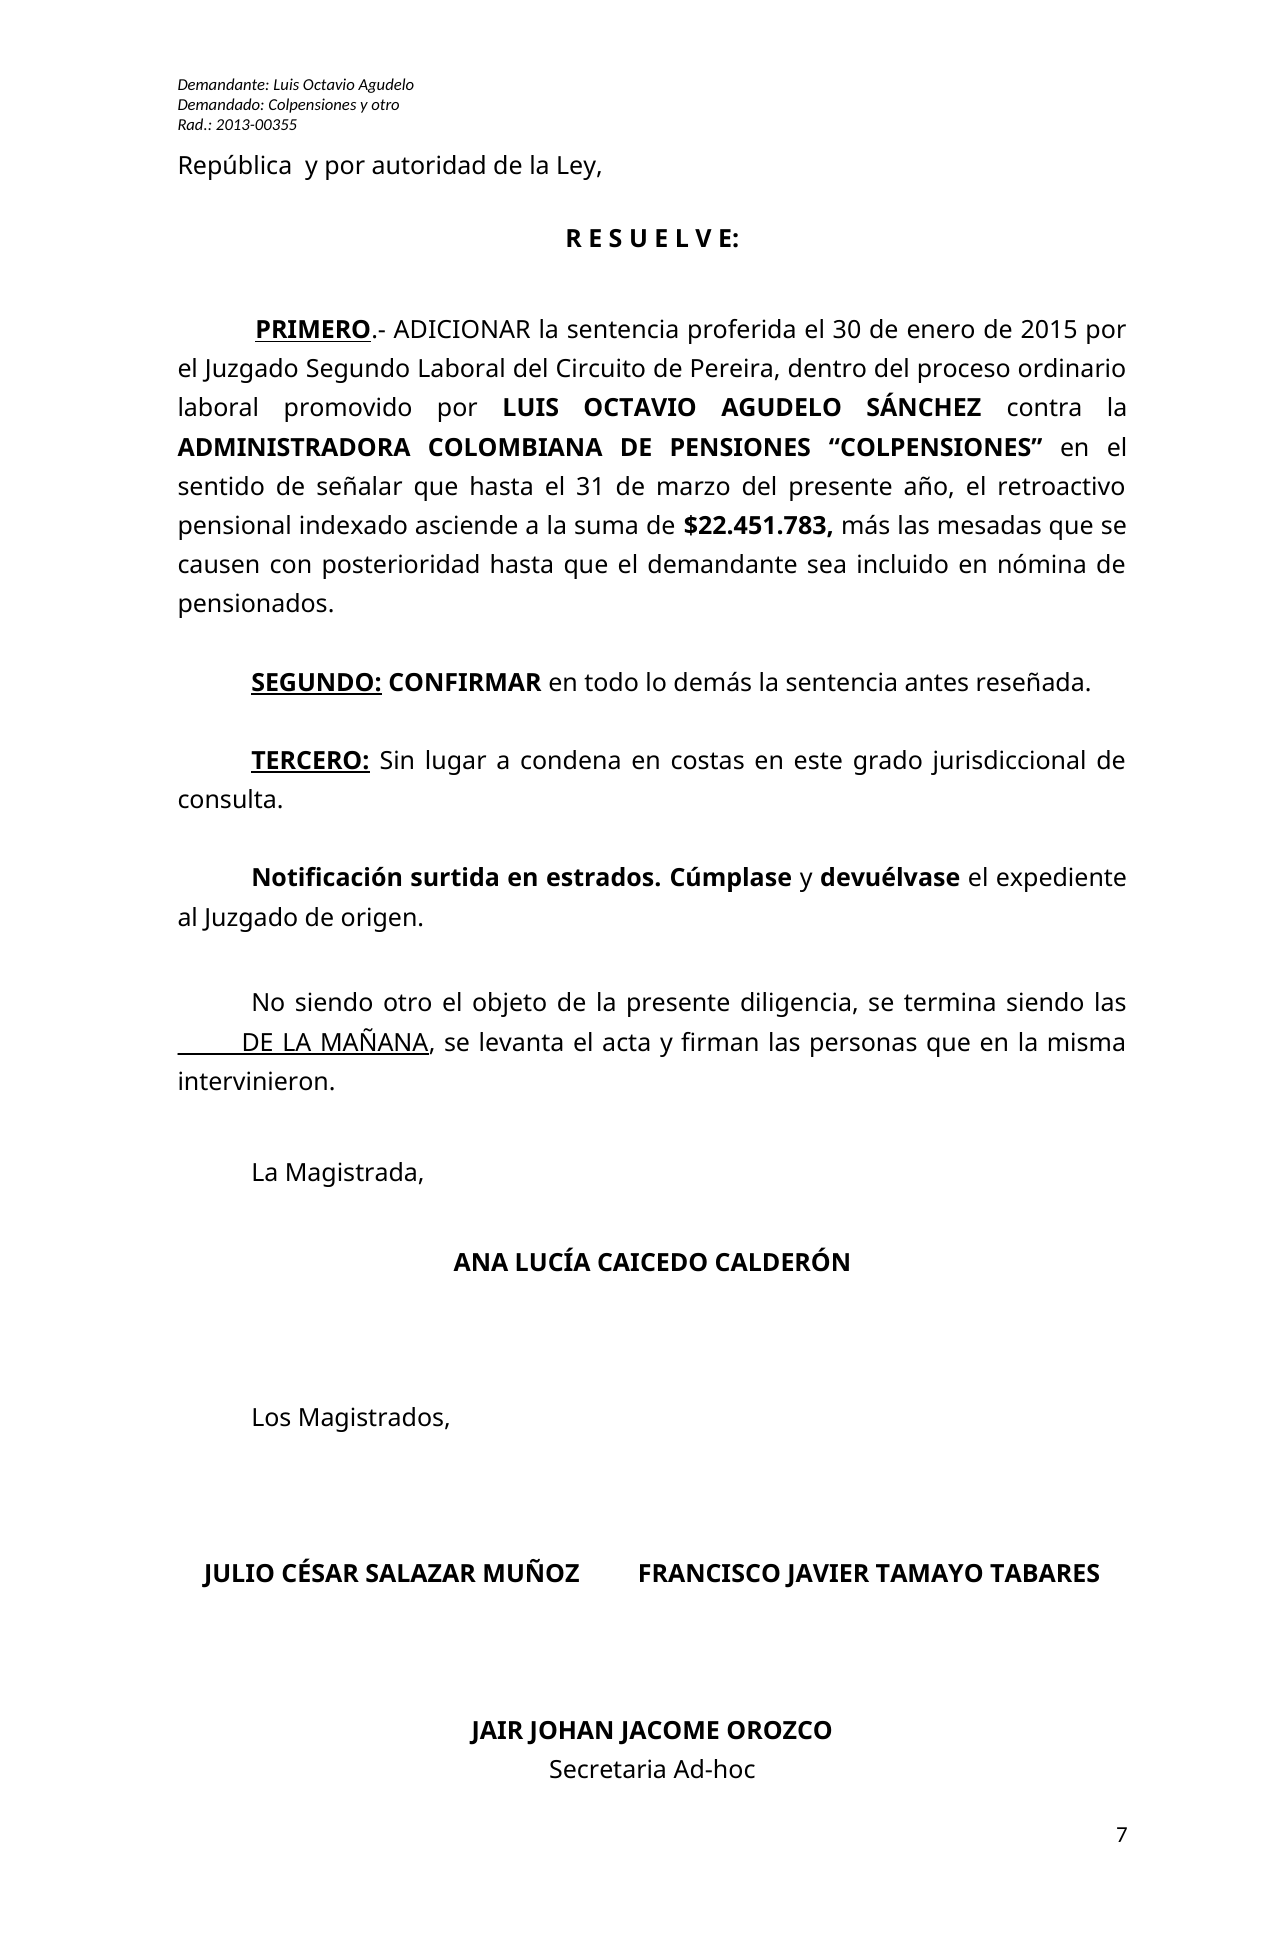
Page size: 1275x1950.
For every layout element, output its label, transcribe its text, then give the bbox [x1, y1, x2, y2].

text JAIR JOHAN JACOME OROZCO [177, 1713, 1127, 1747]
text Secretaria Ad-hoc [177, 1752, 1127, 1786]
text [177, 148, 1127, 182]
text No siendo otro el objeto de la presente diligencia, se termina siendo las _____ DE LA MAÑANA, se levanta el acta y firman las personas que en la misma intervinieron. [177, 985, 1127, 1097]
text JULIO CÉSAR SALAZAR MUÑOZ FRANCISCO JAVIER TAMAYO TABARES [177, 1556, 1127, 1590]
subtitle ANA LUCÍA CAICEDO CALDERÓN [177, 1245, 1127, 1279]
text Notificación surtida en estrados. Cúmplase y devuélvase el expediente al Juzgado de origen. [177, 860, 1127, 933]
text TERCERO: Sin lugar a condena en costas en este grado jurisdiccional de consulta. [177, 743, 1127, 816]
text SEGUNDO: CONFIRMAR en todo lo demás la sentencia antes reseñada. [177, 664, 1127, 698]
text La Magistrada, [177, 1154, 1127, 1188]
text PRIMERO.- ADICIONAR la sentencia proferida el 30 de enero de 2015 por el Juzgado Segundo Laboral del Circuito de Pereira, dentro del proceso ordinario laboral promovido por LUIS OCTAVIO AGUDELO SÁNCHEZ contra la Administradora Colombiana de Pensiones “Colpensiones” en el sentido de señalar que hasta el 31 de marzo del presente año, el retroactivo pensional indexado asciende a la suma de $22.451.783, más las mesadas que se causen con posterioridad hasta que el demandante sea incluido en nómina de pensionados. [177, 312, 1127, 620]
text Los Magistrados, [177, 1399, 1127, 1433]
text R E S U E L V E: [177, 221, 1127, 255]
